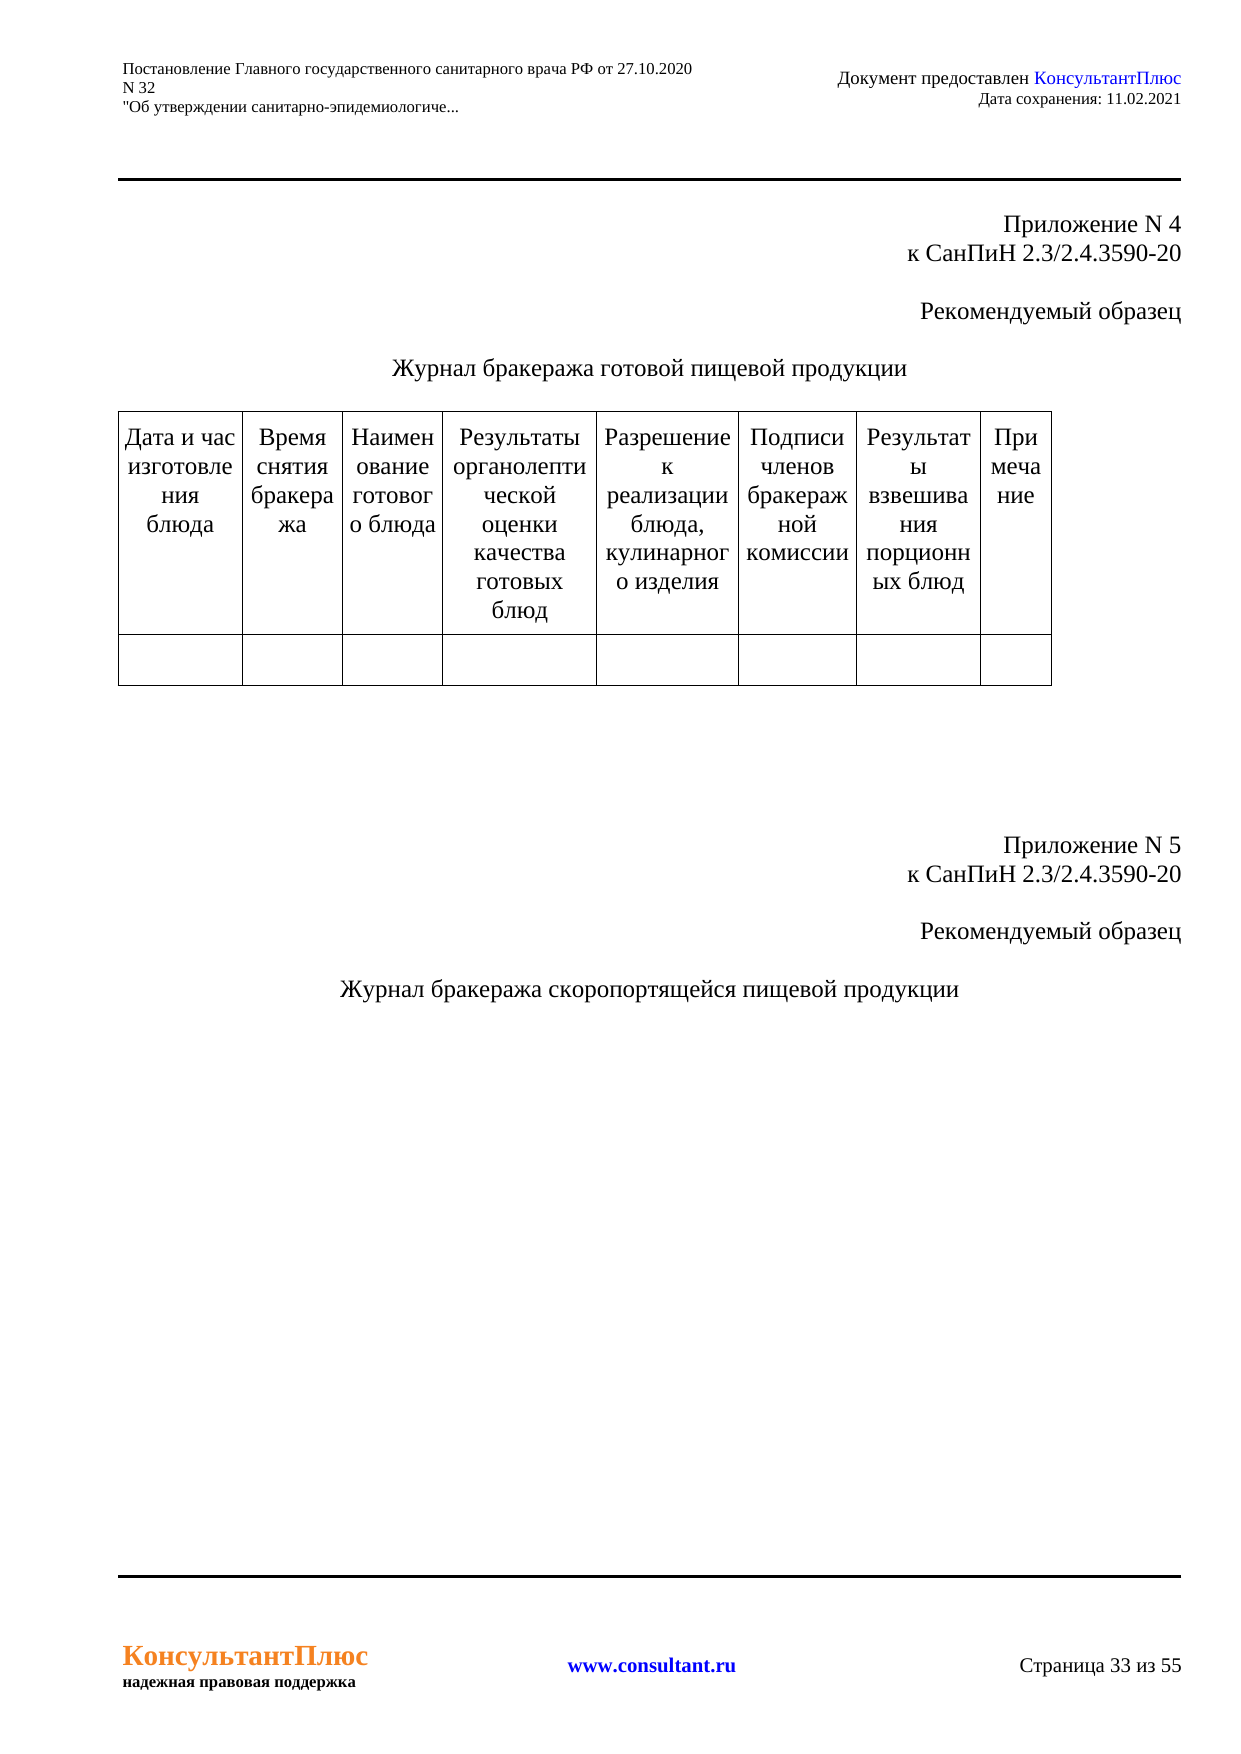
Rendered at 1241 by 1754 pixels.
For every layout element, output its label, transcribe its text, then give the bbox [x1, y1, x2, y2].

text Приложение N 5 [118, 830, 1181, 859]
table_header Время снятия бракеража [243, 412, 342, 634]
text Журнал бракеража скоропортящейся пищевой продукции [118, 974, 1181, 1003]
text Рекомендуемый образец [118, 296, 1181, 324]
table_header Наименование готового блюда [343, 412, 442, 634]
table_cell [981, 635, 1051, 685]
text Журнал бракеража готовой пищевой продукции [118, 353, 1181, 382]
table_cell [739, 635, 856, 685]
text к СанПиН 2.3/2.4.3590-20 [118, 238, 1181, 267]
table_header Подписи членов бракеражной комиссии [739, 412, 856, 634]
table_cell [443, 635, 596, 685]
text Рекомендуемый образец [118, 916, 1181, 945]
table_header Дата и час изготовления блюда [119, 412, 242, 634]
table_cell [243, 635, 342, 685]
table_cell [343, 635, 442, 685]
table_cell [597, 635, 738, 685]
table_header Разрешение к реализации блюда, кулинарного изделия [597, 412, 738, 634]
table_cell [857, 635, 980, 685]
table_cell [119, 635, 242, 685]
text Приложение N 4 [118, 209, 1181, 238]
text к СанПиН 2.3/2.4.3590-20 [118, 859, 1181, 888]
table_header Результаты взвешивания порционных блюд [857, 412, 980, 634]
table_header Примечание [981, 412, 1051, 634]
table_header Результаты органолептической оценки качества готовых блюд [443, 412, 596, 634]
